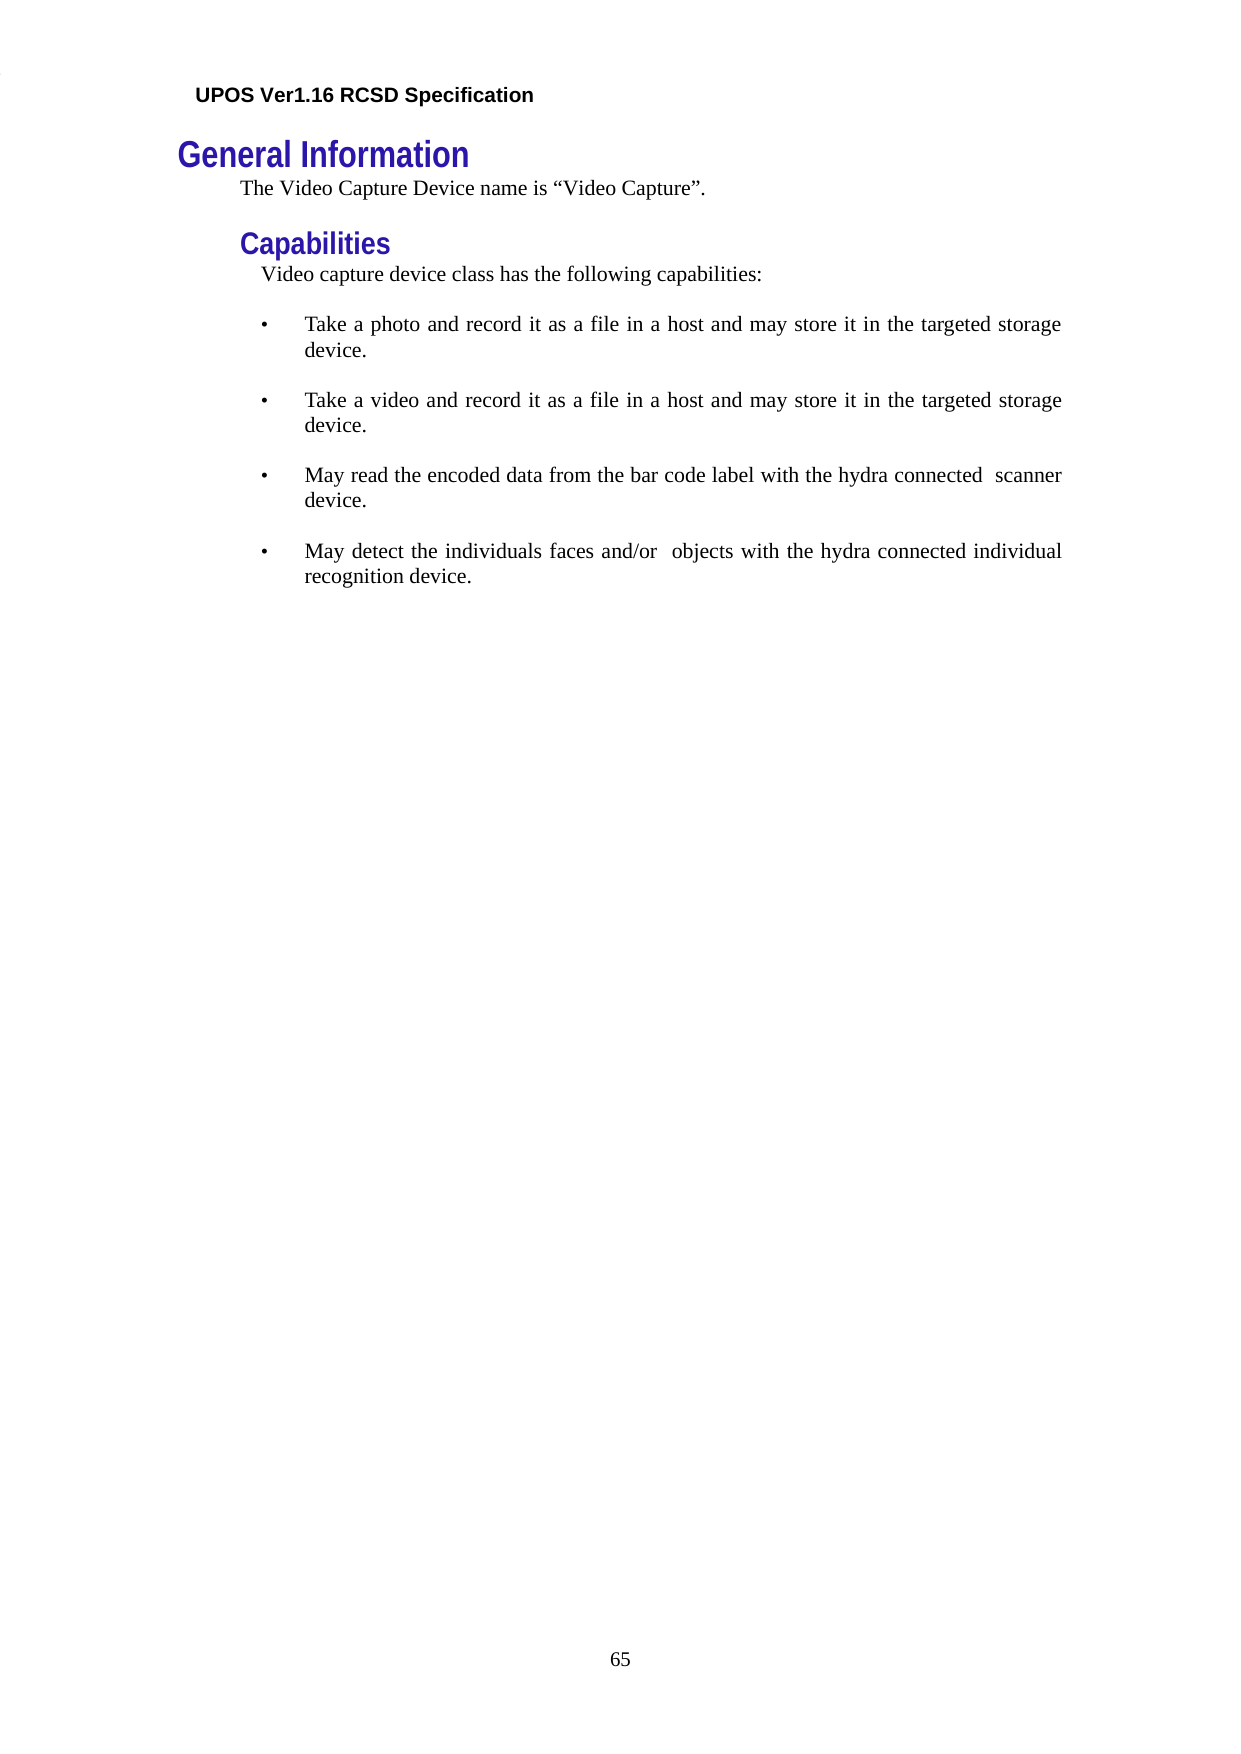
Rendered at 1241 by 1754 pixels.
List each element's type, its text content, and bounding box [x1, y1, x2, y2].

text Video capture device class has the following capabilities: [261, 261, 1063, 286]
list Take a photo and record it as a file in a host and may store it in the targeted storage device. [261, 311, 1063, 362]
list May read the encoded data from the bar code label with the hydra connected scanner device. [261, 462, 1063, 513]
subtitle Capabilities [240, 225, 1063, 261]
subtitle General Information [177, 132, 1063, 175]
list May detect the individuals faces and/or objects with the hydra connected individual recognition device. [261, 538, 1063, 588]
list Take a video and record it as a file in a host and may store it in the targeted storage device. [261, 387, 1063, 437]
text The Video Capture Device name is “Video Capture”. [240, 175, 1063, 200]
